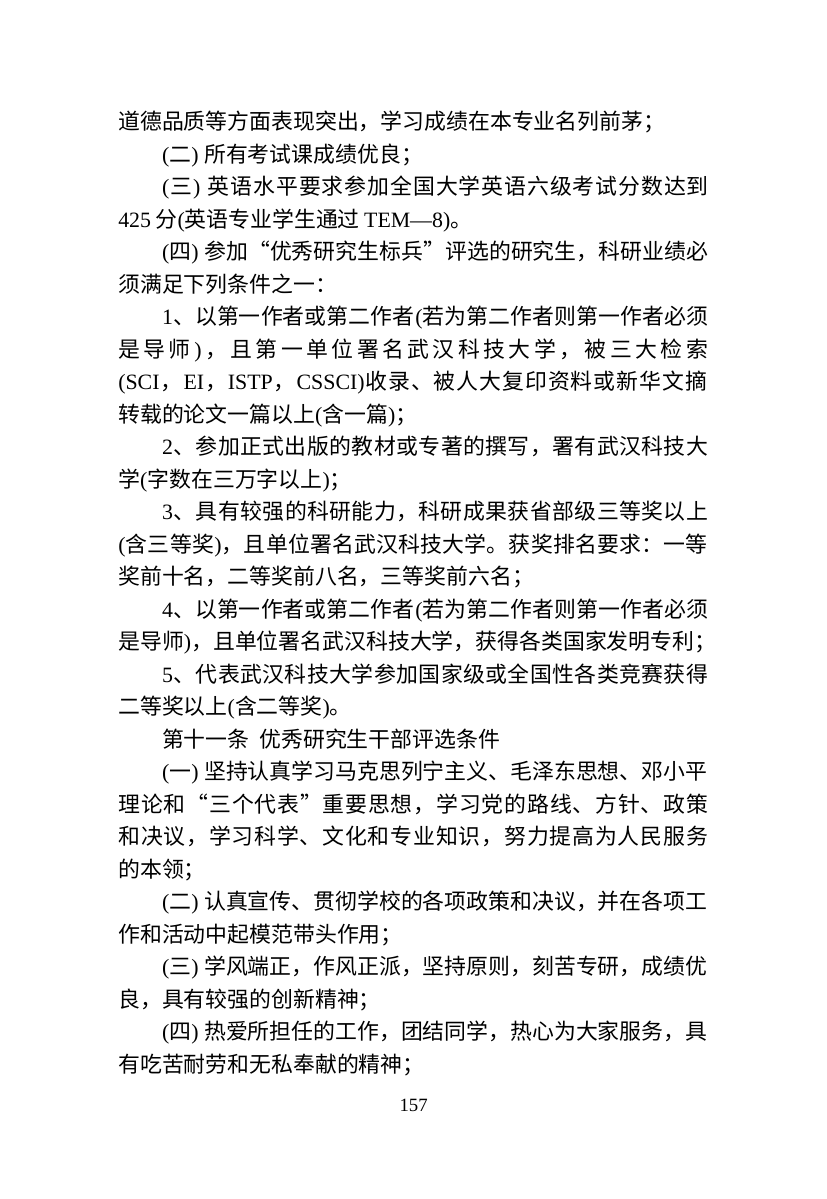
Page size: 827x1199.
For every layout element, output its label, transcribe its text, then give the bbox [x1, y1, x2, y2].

text (二) 所有考试课成绩优良； [118, 136, 709, 169]
text 4、以第一作者或第二作者(若为第二作者则第一作者必须是导师)，且单位署名武汉科技大学，获得各类国家发明专利； [118, 591, 709, 656]
text 3、具有较强的科研能力，科研成果获省部级三等奖以上(含三等奖)，且单位署名武汉科技大学。获奖排名要求：一等奖前十名，二等奖前八名，三等奖前六名； [118, 494, 709, 591]
text 1、以第一作者或第二作者(若为第二作者则第一作者必须是导师)，且第一单位署名武汉科技大学，被三大检索(SCI，EI，ISTP，CSSCI)收录、被人大复印资料或新华文摘转载的论文一篇以上(含一篇)； [118, 299, 709, 429]
text (四) 参加“优秀研究生标兵”评选的研究生，科研业绩必须满足下列条件之一： [118, 234, 709, 299]
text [118, 104, 709, 136]
text 2、参加正式出版的教材或专著的撰写，署有武汉科技大学(字数在三万字以上)； [118, 429, 709, 494]
text 第十一条 优秀研究生干部评选条件 [118, 721, 709, 754]
text (三) 学风端正，作风正派，坚持原则，刻苦专研，成绩优良，具有较强的创新精神； [118, 949, 709, 1014]
text (二) 认真宣传、贯彻学校的各项政策和决议，并在各项工作和活动中起模范带头作用； [118, 884, 709, 949]
text (一) 坚持认真学习马克思列宁主义、毛泽东思想、邓小平理论和“三个代表”重要思想，学习党的路线、方针、政策和决议，学习科学、文化和专业知识，努力提高为人民服务的本领； [118, 754, 709, 884]
text 5、代表武汉科技大学参加国家级或全国性各类竞赛获得二等奖以上(含二等奖)。 [118, 656, 709, 721]
text (四) 热爱所担任的工作，团结同学，热心为大家服务，具有吃苦耐劳和无私奉献的精神； [118, 1014, 709, 1079]
text (三) 英语水平要求参加全国大学英语六级考试分数达到425分(英语专业学生通过TEM—8)。 [118, 169, 709, 234]
